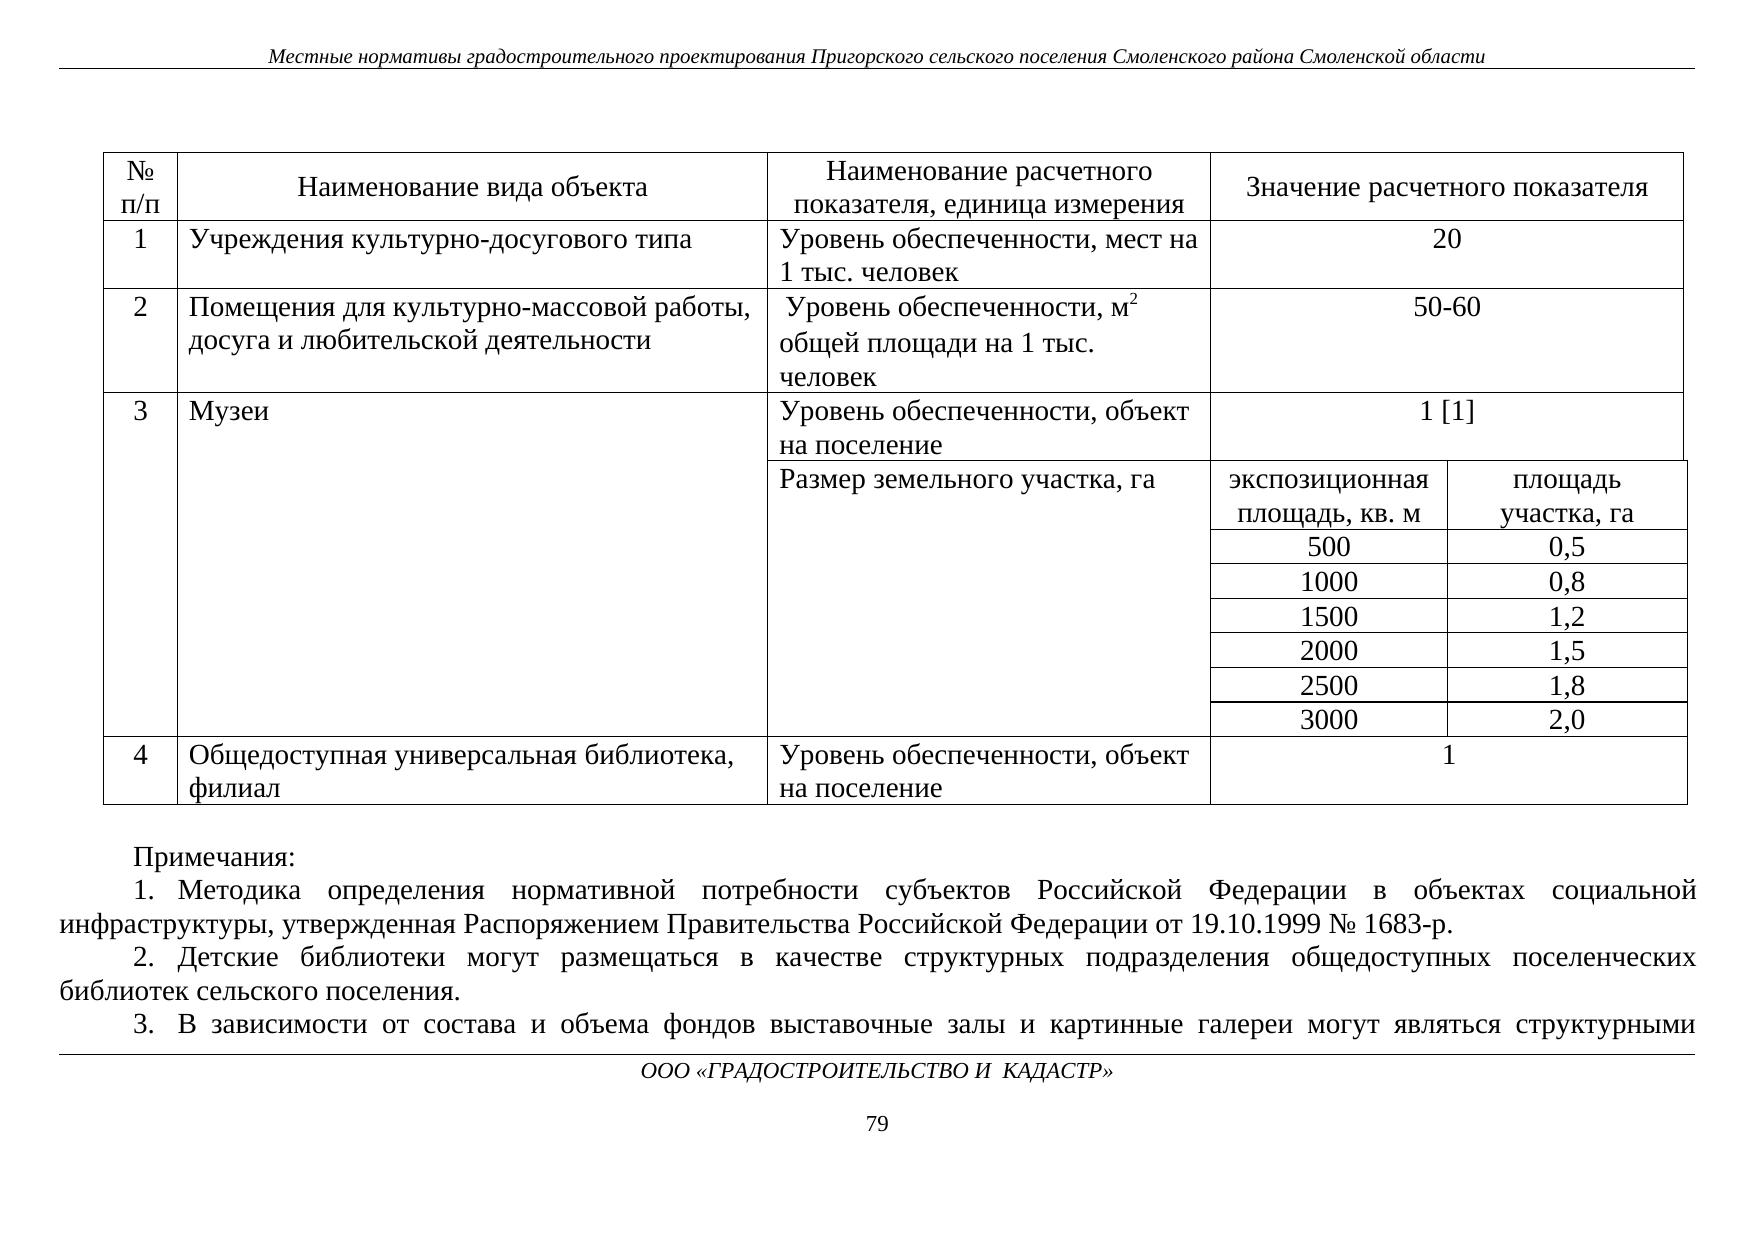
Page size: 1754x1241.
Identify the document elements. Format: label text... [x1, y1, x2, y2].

table_cell 1500 [1211, 599, 1447, 632]
table_cell 4 [104, 737, 177, 804]
list Детские библиотеки могут размещаться в качестве структурных подразделения общедоступных поселенческих библиотек сельского поселения. [59, 939, 1698, 1006]
table_cell 20 [1211, 221, 1683, 288]
table_cell 2500 [1211, 668, 1447, 701]
table_header Наименование расчетного показателя, единица измерения [768, 153, 1210, 220]
table_cell площадь участка, га [1448, 461, 1687, 528]
table_cell 0,8 [1448, 564, 1687, 598]
table_header Наименование вида объекта [178, 153, 767, 220]
table_cell 1000 [1211, 564, 1447, 598]
table_cell 2000 [1211, 633, 1447, 667]
table_cell Музеи [178, 393, 767, 736]
table_cell 3000 [1211, 703, 1447, 736]
list Методика определения нормативной потребности субъектов Российской Федерации в объектах социальной инфраструктуры, утвержденная Распоряжением Правительства Российской Федерации от 19.10.1999 № 1683-р. [59, 872, 1698, 939]
table_cell экспозиционная площадь, кв. м [1211, 461, 1447, 528]
table_cell 50-60 [1211, 289, 1683, 392]
text Примечания: [59, 839, 1695, 872]
table_header № п/п [104, 153, 177, 220]
table_header Значение расчетного показателя [1211, 153, 1683, 220]
table_cell 2 [104, 289, 177, 392]
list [59, 1006, 1698, 1040]
table_cell Размер земельного участка, га [768, 461, 1210, 736]
table_cell Помещения для культурно-массовой работы, досуга и любительской деятельности [178, 289, 767, 392]
table_cell Уровень обеспеченности, м2 общей площади на 1 тыс. человек [768, 289, 1210, 392]
table_cell 0,5 [1448, 530, 1687, 563]
table_cell Уровень обеспеченности, объект на поселение [768, 393, 1210, 460]
table_cell 1,5 [1448, 633, 1687, 667]
table_cell Учреждения культурно-досугового типа [178, 221, 767, 288]
table_cell 1 [104, 221, 177, 288]
table_cell 3 [104, 393, 177, 736]
table_cell 1 [1211, 737, 1687, 804]
table_cell 1,8 [1448, 668, 1687, 701]
table_cell Общедоступная универсальная библиотека, филиал [178, 737, 767, 804]
table_cell 1 [1] [1211, 393, 1683, 460]
table_cell 2,0 [1448, 703, 1687, 736]
table_cell Уровень обеспеченности, объект на поселение [768, 737, 1210, 804]
table_cell 1,2 [1448, 599, 1687, 632]
table_cell Уровень обеспеченности, мест на 1 тыс. человек [768, 221, 1210, 288]
table_cell 500 [1211, 530, 1447, 563]
